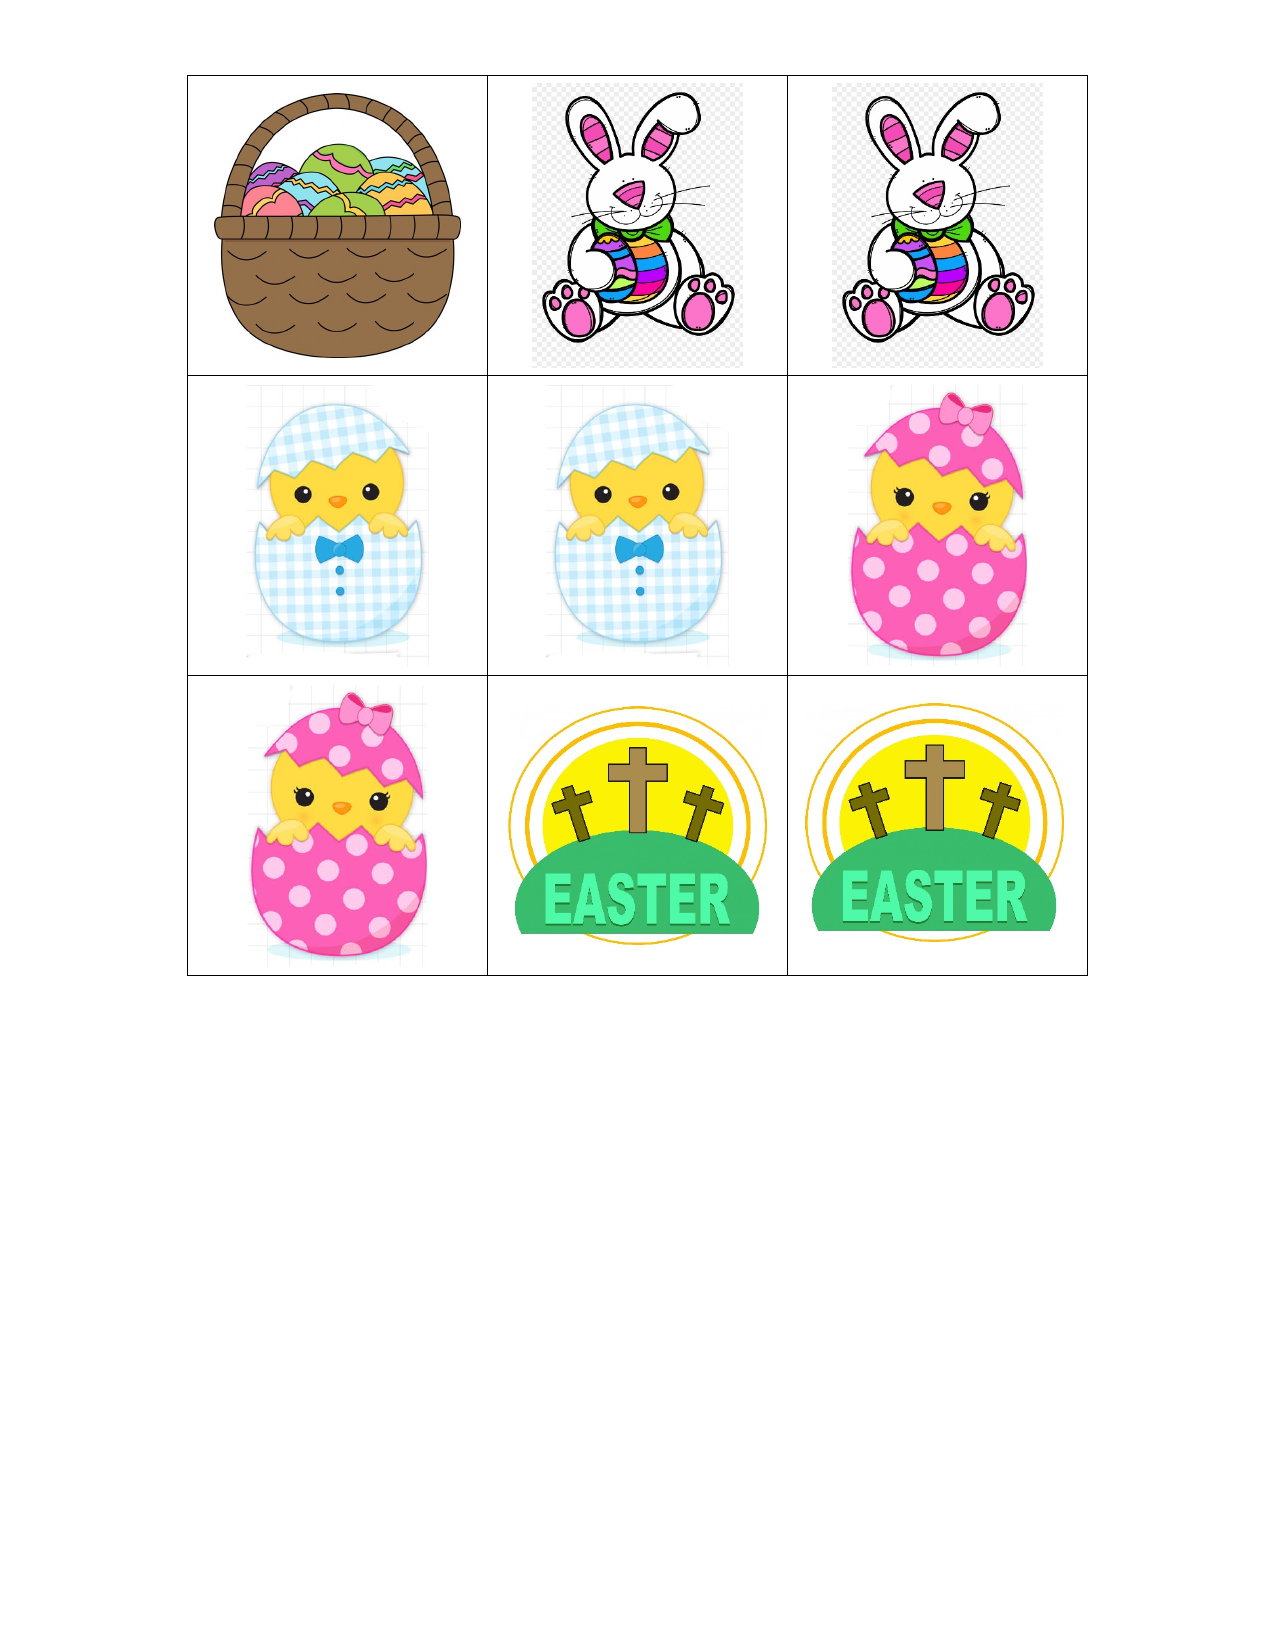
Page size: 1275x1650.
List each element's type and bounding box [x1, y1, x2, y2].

table_cell [488, 76, 787, 375]
table_cell [488, 376, 787, 675]
table_cell [188, 76, 487, 375]
picture [247, 685, 428, 966]
table_cell [788, 676, 1087, 975]
picture [847, 385, 1028, 666]
table_cell [788, 76, 1087, 375]
picture [546, 385, 729, 666]
table_cell [188, 376, 487, 675]
picture [532, 83, 743, 368]
picture [246, 385, 429, 666]
table_cell [488, 676, 787, 975]
table_cell [788, 376, 1087, 675]
table_cell [188, 676, 487, 975]
picture [508, 706, 767, 945]
picture [832, 83, 1043, 368]
picture [805, 703, 1064, 942]
picture [214, 93, 461, 358]
